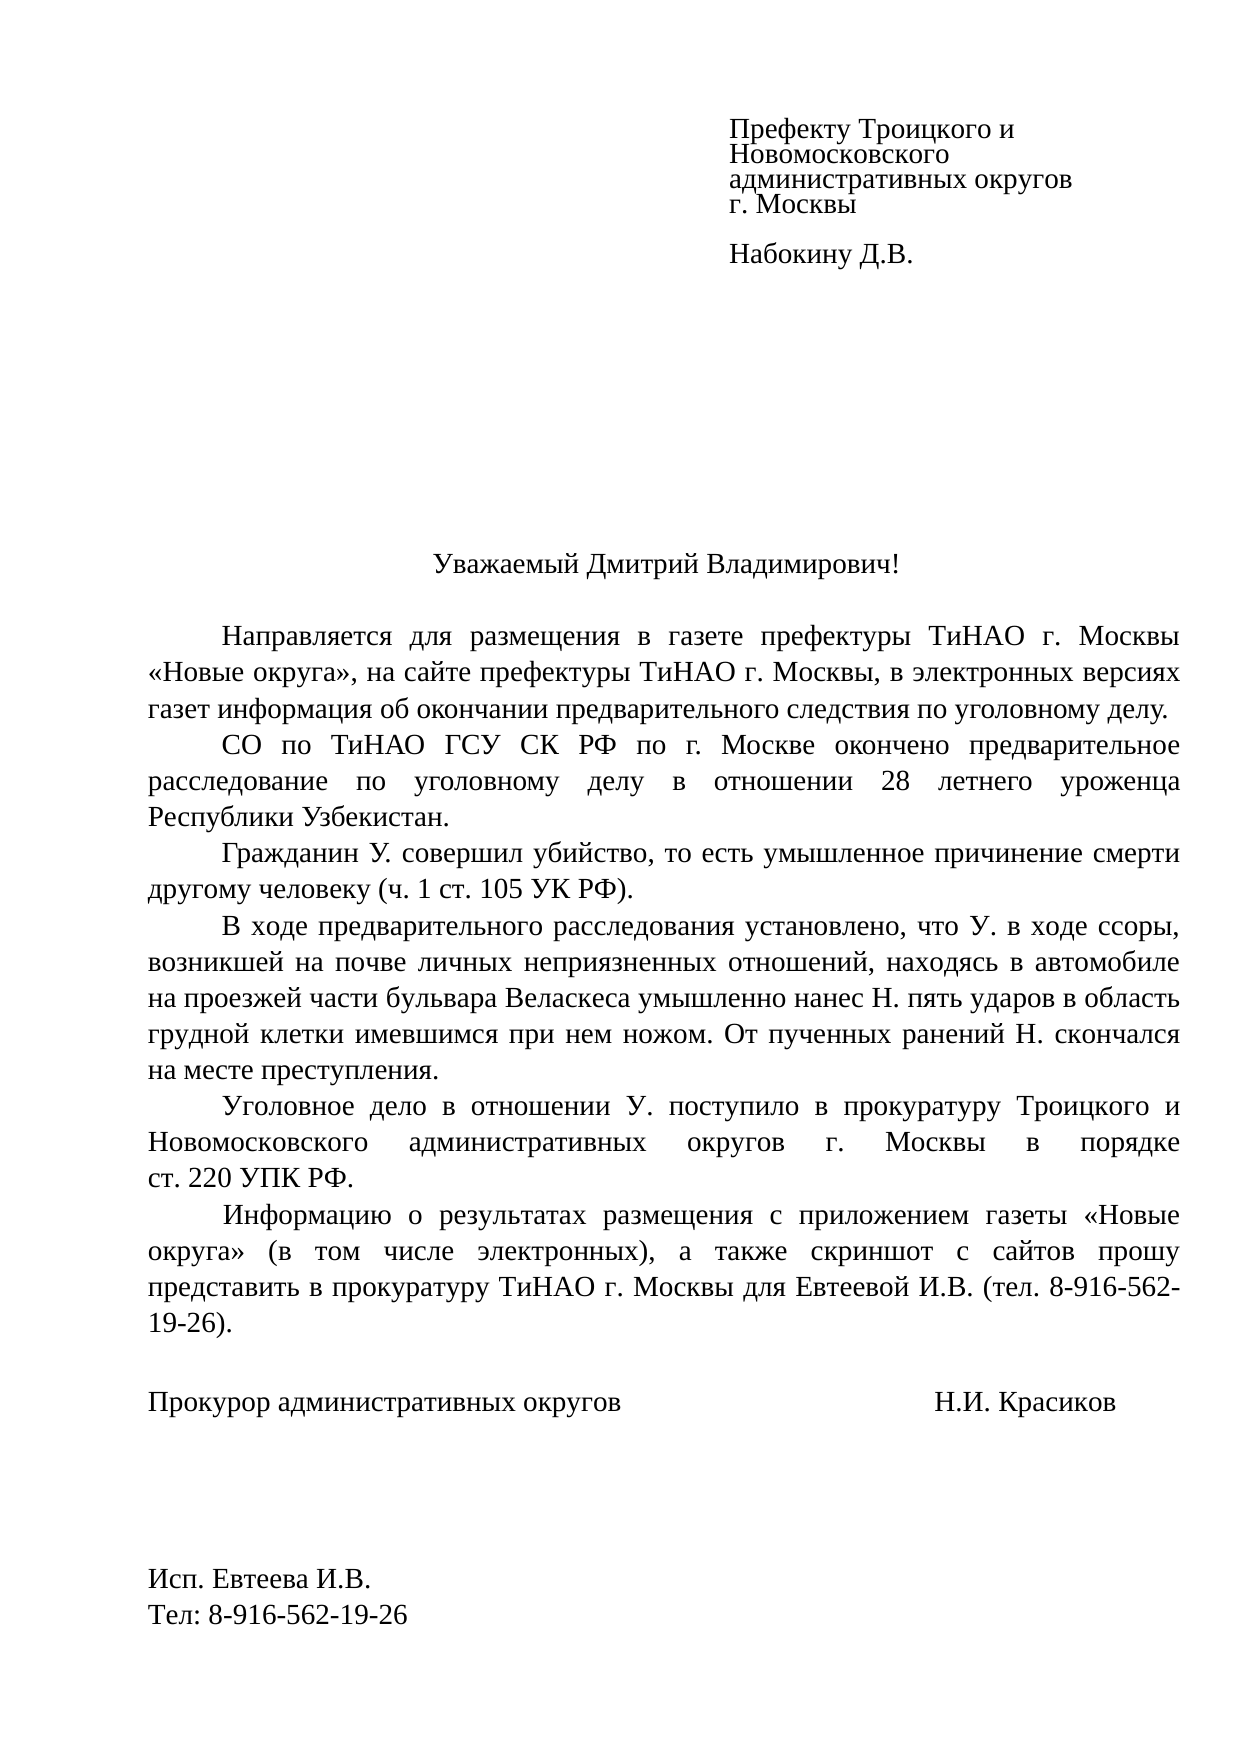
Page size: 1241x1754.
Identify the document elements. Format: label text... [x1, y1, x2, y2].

text В ходе предварительного расследования установлено, что У. в ходе ссоры, возникшей на почве личных неприязненных отношений, находясь в автомобиле на проезжей части бульвара Веласкеса умышленно нанес Н. пять ударов в область грудной клетки имевшимся при нем ножом. От пученных ранений Н. скончался на месте преступления. [148, 908, 1181, 1086]
text Информацию о результатах размещения с приложением газеты «Новые округа» (в том числе электронных), а также скриншот с сайтов прошу представить в прокуратуру ТиНАО г. Москвы для Евтеевой И.В. (тел. 8-916-562-19-26). [148, 1197, 1181, 1339]
text Уголовное дело в отношении У. поступило в прокуратуру Троицкого и Новомосковского административных округов г. Москвы в порядке ст. 220 УПК РФ. [148, 1088, 1181, 1194]
text Направляется для размещения в газете префектуры ТиНАО г. Москвы «Новые округа», на сайте префектуры ТиНАО г. Москвы, в электронных версиях газет информация об окончании предварительного следствия по уголовному делу. [148, 618, 1181, 724]
text Уважаемый Дмитрий Владимирович! [148, 546, 1181, 580]
text Тел: 8-916-562-19-26 [148, 1597, 1181, 1631]
text Гражданин У. совершил убийство, то есть умышленное причинение смерти другому человеку (ч. 1 ст. 105 УК РФ). [148, 835, 1181, 905]
text СО по ТиНАО ГСУ СК РФ по г. Москве окончено предварительное расследование по уголовному делу в отношении 28 летнего уроженца Республики Узбекистан. [148, 727, 1181, 833]
text Прокурор административных округов Н.И. Красиков [148, 1391, 1182, 1416]
text Набокину Д.В. [729, 243, 1181, 268]
text Исп. Евтеева И.В. [148, 1561, 1181, 1594]
text Префекту Троицкого и Новомосковского административных округов г. Москвы [729, 118, 1181, 218]
